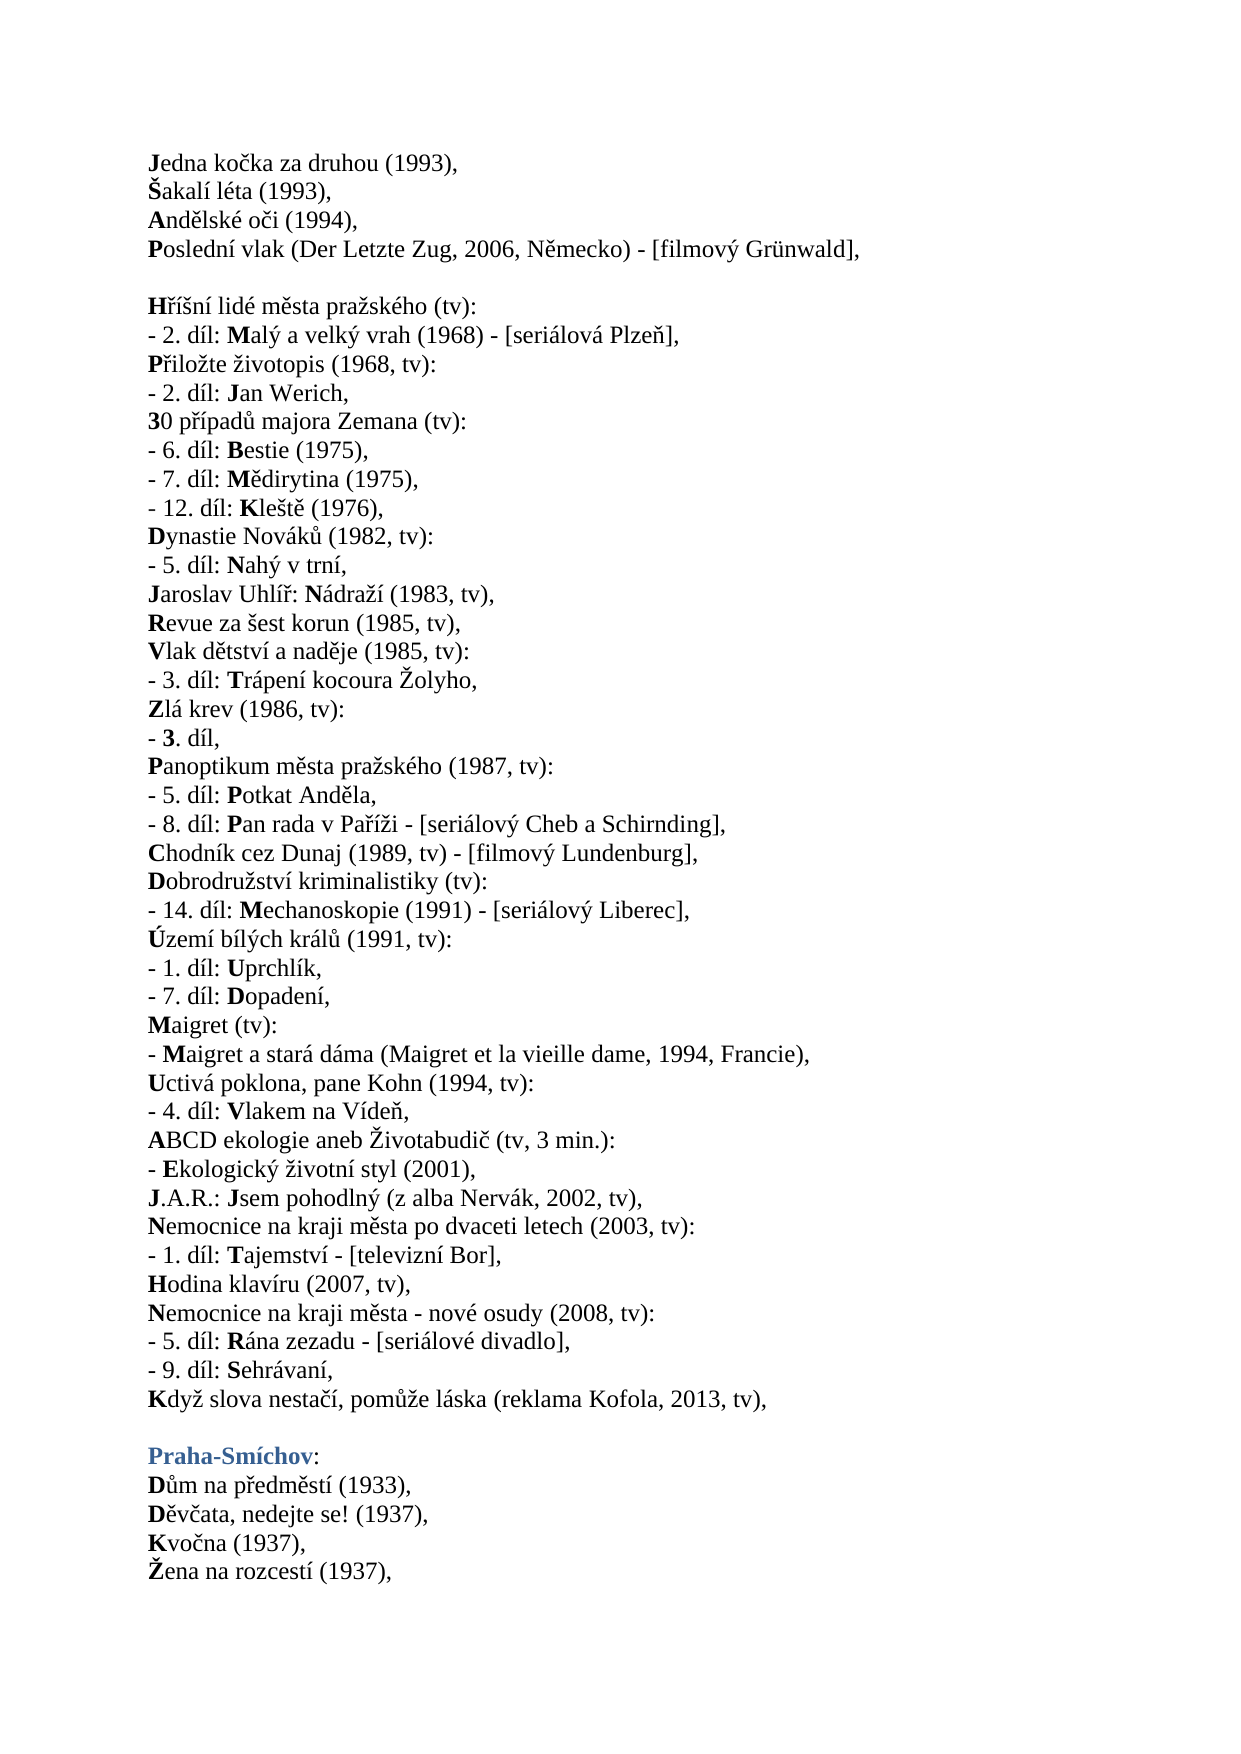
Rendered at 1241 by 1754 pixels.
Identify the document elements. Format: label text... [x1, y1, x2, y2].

text Hříšní lidé města pražského (tv): [148, 291, 1093, 320]
text - 2. díl: Malý a velký vrah (1968) - [seriálová Plzeň], [148, 320, 1093, 349]
text - 2. díl: Jan Werich, [148, 378, 1093, 406]
text - 1. díl: Tajemství - [televizní Bor], [148, 1240, 1093, 1269]
text Přiložte životopis (1968, tv): [148, 349, 1093, 378]
text - 4. díl: Vlakem na Vídeň, [148, 1096, 1093, 1125]
text Dobrodružství kriminalistiky (tv): [148, 866, 1093, 895]
text J.A.R.: Jsem pohodlný (z alba Nervák, 2002, tv), [148, 1183, 1093, 1211]
text Chodník cez Dunaj (1989, tv) - [filmový Lundenburg], [148, 838, 1093, 866]
text Jaroslav Uhlíř: Nádraží (1983, tv), [148, 579, 1093, 608]
text - 3. díl, [148, 723, 1093, 751]
text Panoptikum města pražského (1987, tv): [148, 751, 1093, 780]
text Dynastie Nováků (1982, tv): [148, 521, 1093, 550]
text - 5. díl: Potkat Anděla, [148, 780, 1093, 809]
text Poslední vlak (Der Letzte Zug, 2006, Německo) - [filmový Grünwald], [148, 234, 1093, 263]
text 30 případů majora Zemana (tv): [148, 406, 1093, 435]
text Jedna kočka za druhou (1993), [148, 148, 1093, 176]
text Šakalí léta (1993), [148, 176, 1093, 205]
text Žena na rozcestí (1937), [148, 1556, 1093, 1585]
text - 8. díl: Pan rada v Paříži - [seriálový Cheb a Schirnding], [148, 809, 1093, 838]
text - 5. díl: Rána zezadu - [seriálové divadlo], [148, 1326, 1093, 1355]
text Andělské oči (1994), [148, 205, 1093, 234]
text Když slova nestačí, pomůže láska (reklama Kofola, 2013, tv), [148, 1384, 1093, 1413]
text - Maigret a stará dáma (Maigret et la vieille dame, 1994, Francie), [148, 1039, 1093, 1068]
text Maigret (tv): [148, 1010, 1093, 1039]
text - 7. díl: Dopadení, [148, 981, 1093, 1010]
text - 1. díl: Uprchlík, [148, 953, 1093, 981]
text Vlak dětství a naděje (1985, tv): [148, 636, 1093, 665]
text Dům na předměstí (1933), [148, 1470, 1093, 1499]
text Zlá krev (1986, tv): [148, 694, 1093, 723]
text ABCD ekologie aneb Životabudič (tv, 3 min.): [148, 1125, 1093, 1154]
text - 6. díl: Bestie (1975), [148, 435, 1093, 464]
text - 5. díl: Nahý v trní, [148, 550, 1093, 579]
text Území bílých králů (1991, tv): [148, 924, 1093, 953]
text - 14. díl: Mechanoskopie (1991) - [seriálový Liberec], [148, 895, 1093, 924]
text Děvčata, nedejte se! (1937), [148, 1499, 1093, 1528]
text Hodina klavíru (2007, tv), [148, 1269, 1093, 1298]
text - 12. díl: Kleště (1976), [148, 493, 1093, 521]
text Kvočna (1937), [148, 1528, 1093, 1556]
text - 7. díl: Mědirytina (1975), [148, 464, 1093, 493]
text Praha-Smíchov: [148, 1441, 1093, 1470]
text Nemocnice na kraji města - nové osudy (2008, tv): [148, 1298, 1093, 1326]
text Nemocnice na kraji města po dvaceti letech (2003, tv): [148, 1211, 1093, 1240]
text - Ekologický životní styl (2001), [148, 1154, 1093, 1183]
text Uctivá poklona, pane Kohn (1994, tv): [148, 1068, 1093, 1096]
text - 9. díl: Sehrávaní, [148, 1355, 1093, 1384]
text Revue za šest korun (1985, tv), [148, 608, 1093, 636]
text - 3. díl: Trápení kocoura Žolyho, [148, 665, 1093, 694]
